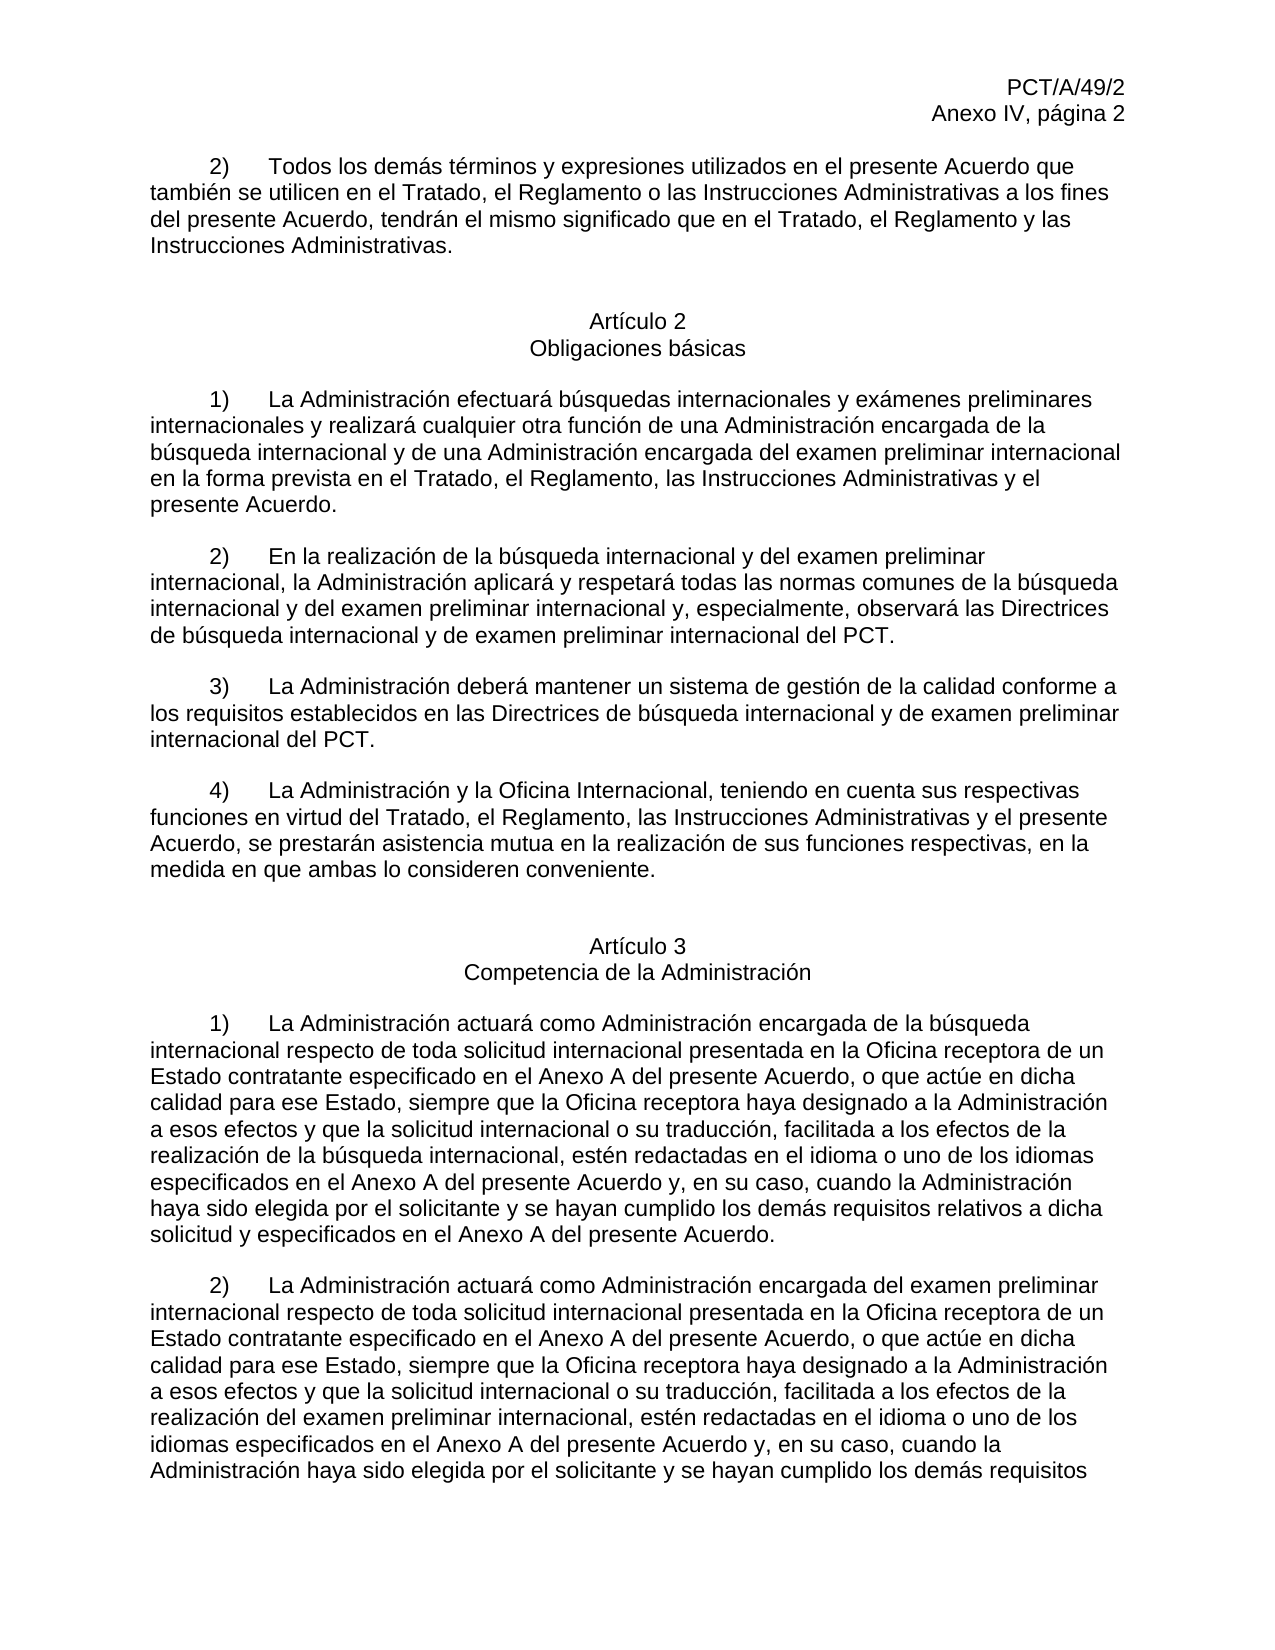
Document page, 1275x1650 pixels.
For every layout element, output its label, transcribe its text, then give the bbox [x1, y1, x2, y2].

subtitle Artículo 2 Obligaciones básicas [150, 308, 1125, 361]
text 1) La Administración actuará como Administración encargada de la búsqueda internacional respecto de toda solicitud internacional presentada en la Oficina receptora de un Estado contratante especificado en el Anexo A del presente Acuerdo, o que actúe en dicha calidad para ese Estado, siempre que la Oficina receptora haya designado a la Administración a esos efectos y que la solicitud internacional o su traducción, facilitada a los efectos de la realización de la búsqueda internacional, estén redactadas en el idioma o uno de los idiomas especificados en el Anexo A del presente Acuerdo y, en su caso, cuando la Administración haya sido elegida por el solicitante y se hayan cumplido los demás requisitos relativos a dicha solicitud y especificados en el Anexo A del presente Acuerdo. [150, 1010, 1125, 1247]
text 4) La Administración y la Oficina Internacional, teniendo en cuenta sus respectivas funciones en virtud del Tratado, el Reglamento, las Instrucciones Administrativas y el presente Acuerdo, se prestarán asistencia mutua en la realización de sus funciones respectivas, en la medida en que ambas lo consideren conveniente. [150, 777, 1125, 883]
subtitle Artículo 3 Competencia de la Administración [150, 933, 1125, 985]
text 3) La Administración deberá mantener un sistema de gestión de la calidad conforme a los requisitos establecidos en las Directrices de búsqueda internacional y de examen preliminar internacional del PCT. [150, 673, 1125, 752]
text 1) La Administración efectuará búsquedas internacionales y exámenes preliminares internacionales y realizará cualquier otra función de una Administración encargada de la búsqueda internacional y de una Administración encargada del examen preliminar internacional en la forma prevista en el Tratado, el Reglamento, las Instrucciones Administrativas y el presente Acuerdo. [150, 386, 1125, 518]
text 2) Todos los demás términos y expresiones utilizados en el presente Acuerdo que también se utilicen en el Tratado, el Reglamento o las Instrucciones Administrativas a los fines del presente Acuerdo, tendrán el mismo significado que en el Tratado, el Reglamento y las Instrucciones Administrativas. [150, 153, 1125, 258]
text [150, 1272, 1125, 1483]
text 2) En la realización de la búsqueda internacional y del examen preliminar internacional, la Administración aplicará y respetará todas las normas comunes de la búsqueda internacional y del examen preliminar internacional y, especialmente, observará las Directrices de búsqueda internacional y de examen preliminar internacional del PCT. [150, 543, 1125, 648]
